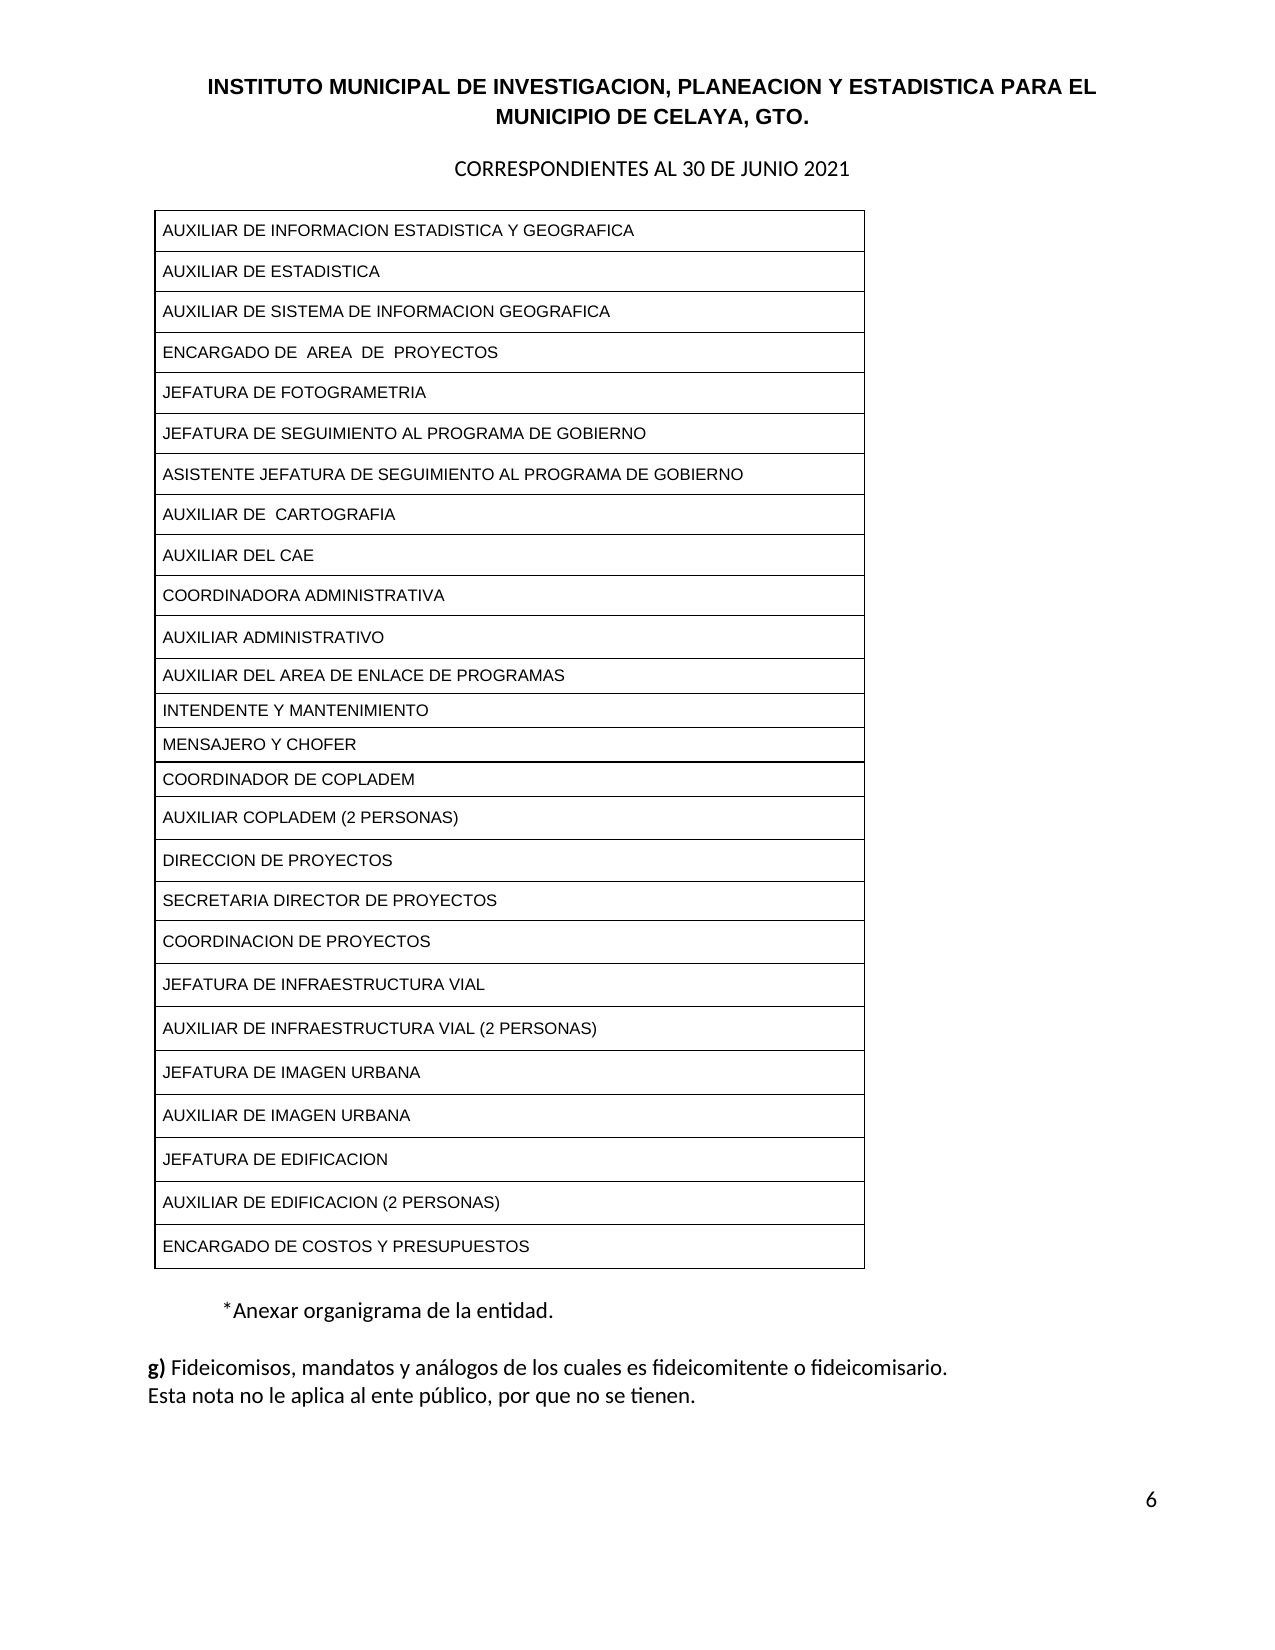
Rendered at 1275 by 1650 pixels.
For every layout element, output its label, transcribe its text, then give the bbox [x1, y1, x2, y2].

table_cell AUXILIAR DEL AREA DE ENLACE DE PROGRAMAS [156, 659, 864, 692]
table_cell COORDINACION DE PROYECTOS [156, 921, 864, 962]
table_cell AUXILIAR DEL CAE [156, 535, 864, 575]
table_cell JEFATURA DE SEGUIMIENTO AL PROGRAMA DE GOBIERNO [156, 414, 864, 453]
table_cell JEFATURA DE IMAGEN URBANA [156, 1051, 864, 1093]
table_cell MENSAJERO Y CHOFER [156, 728, 864, 761]
table_cell AUXILIAR ADMINISTRATIVO [156, 616, 864, 658]
table_cell JEFATURA DE EDIFICACION [156, 1138, 864, 1181]
table_cell COORDINADORA ADMINISTRATIVA [156, 576, 864, 615]
table_cell AUXILIAR DE INFRAESTRUCTURA VIAL (2 PERSONAS) [156, 1007, 864, 1049]
table_cell SECRETARIA DIRECTOR DE PROYECTOS [156, 882, 864, 920]
table_cell AUXILIAR COPLADEM (2 PERSONAS) [156, 797, 864, 838]
table_cell JEFATURA DE INFRAESTRUCTURA VIAL [156, 964, 864, 1006]
table_cell AUXILIAR DE INFORMACION ESTADISTICA Y GEOGRAFICA [156, 211, 864, 251]
table_cell DIRECCION DE PROYECTOS [156, 840, 864, 881]
table_cell JEFATURA DE FOTOGRAMETRIA [156, 373, 864, 413]
table_cell ENCARGADO DE AREA DE PROYECTOS [156, 333, 864, 372]
table_cell ENCARGADO DE COSTOS Y PRESUPUESTOS [156, 1225, 864, 1268]
table_cell COORDINADOR DE COPLADEM [156, 763, 864, 796]
text Esta nota no le aplica al ente público, por que no se tienen. [148, 1381, 1157, 1409]
text g) Fideicomisos, mandatos y análogos de los cuales es fideicomitente o fideicomisario. [148, 1353, 1157, 1381]
text *Anexar organigrama de la entidad. [148, 1297, 1157, 1325]
table_cell ASISTENTE JEFATURA DE SEGUIMIENTO AL PROGRAMA DE GOBIERNO [156, 454, 864, 494]
table_cell INTENDENTE Y MANTENIMIENTO [156, 694, 864, 727]
table_cell AUXILIAR DE IMAGEN URBANA [156, 1095, 864, 1137]
table_cell AUXILIAR DE ESTADISTICA [156, 252, 864, 291]
table_cell AUXILIAR DE EDIFICACION (2 PERSONAS) [156, 1182, 864, 1224]
table_cell AUXILIAR DE CARTOGRAFIA [156, 495, 864, 534]
table_cell AUXILIAR DE SISTEMA DE INFORMACION GEOGRAFICA [156, 292, 864, 332]
